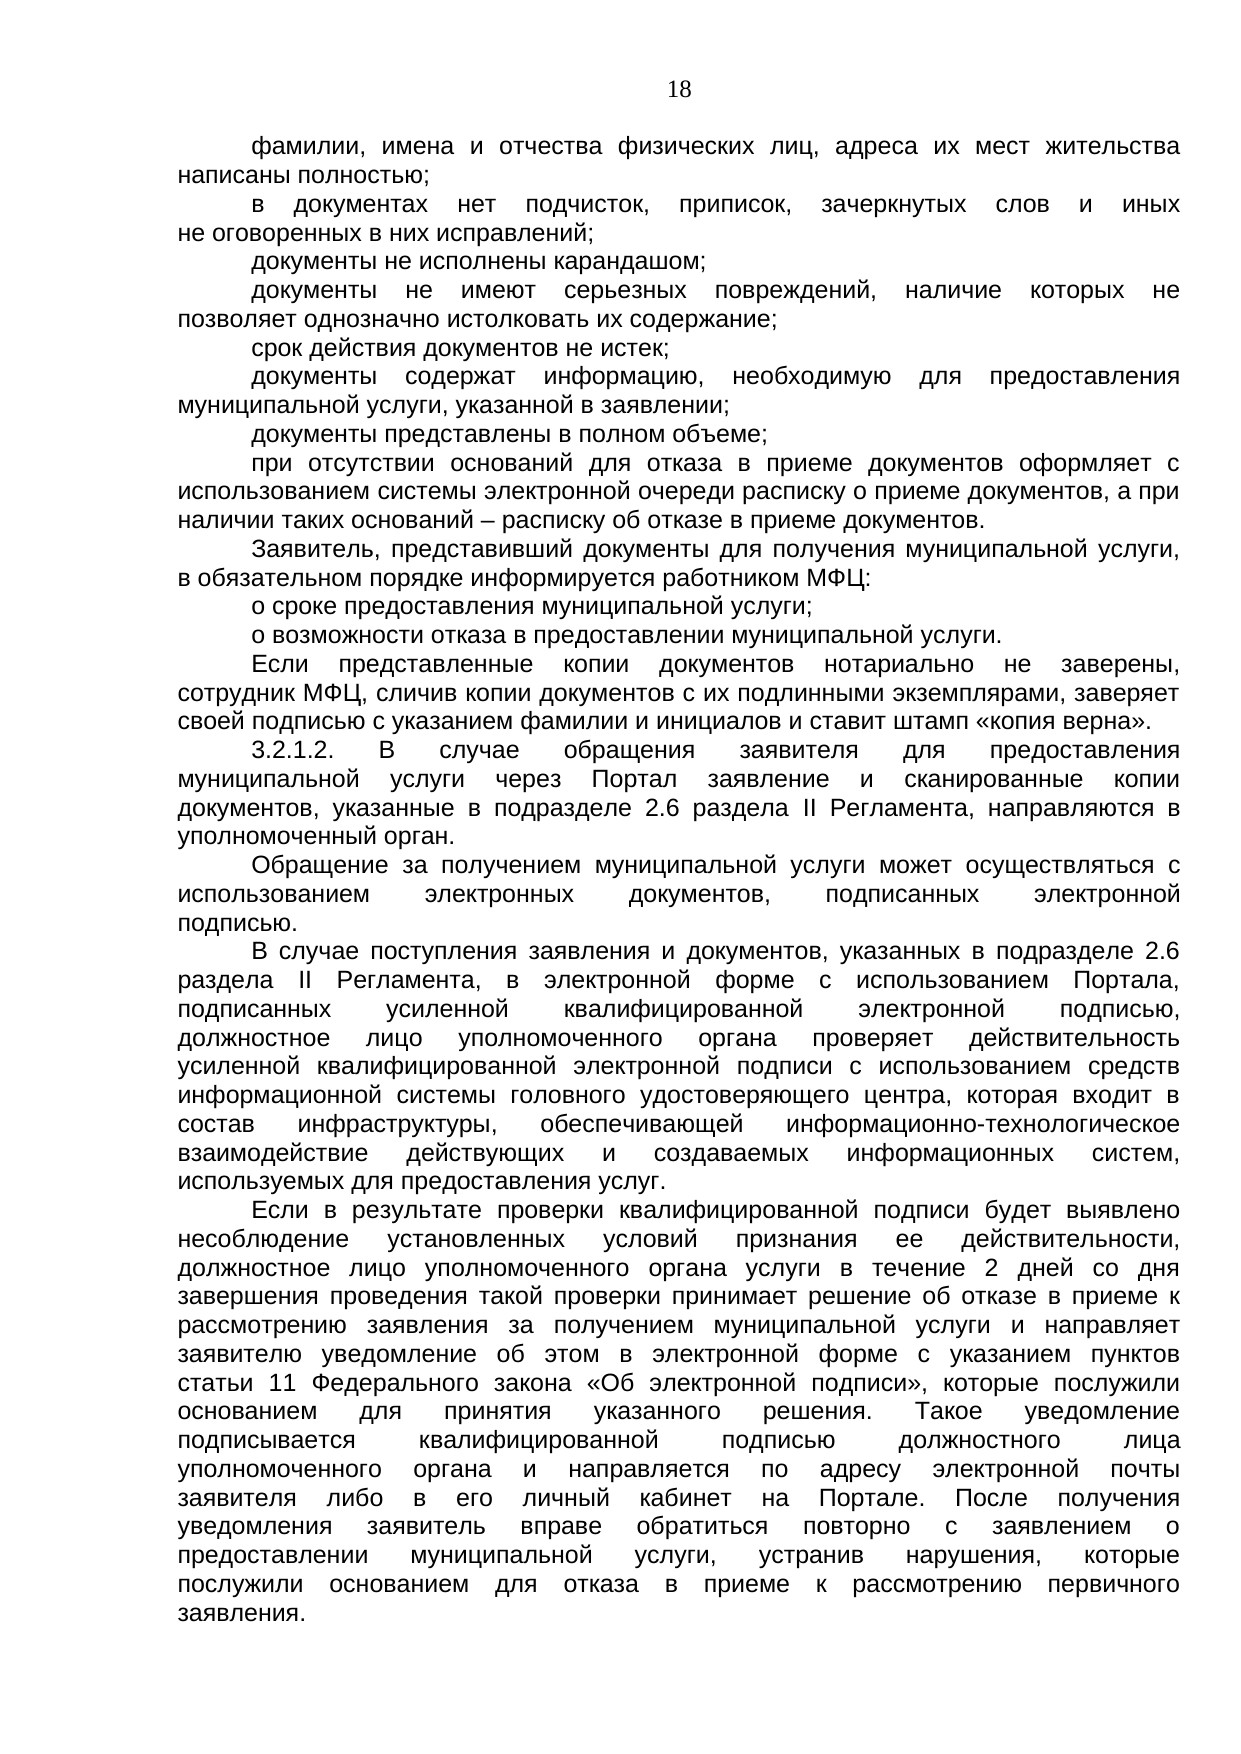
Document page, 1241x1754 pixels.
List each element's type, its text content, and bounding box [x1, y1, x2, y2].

text документы содержат информацию, необходимую для предоставления муниципальной услуги, указанной в заявлении; [177, 361, 1181, 419]
text Если в результате проверки квалифицированной подписи будет выявлено несоблюдение установленных условий признания ее действительности, должностное лицо уполномоченного органа услуги в течение 2 дней со дня завершения проведения такой проверки принимает решение об отказе в приеме к рассмотрению заявления за получением муниципальной услуги и направляет заявителю уведомление об этом в электронной форме с указанием пунктов статьи 11 Федерального закона «Об электронной подписи», которые послужили основанием для принятия указанного решения. Такое уведомление подписывается квалифицированной подписью должностного лица уполномоченного органа и направляется по адресу электронной почты заявителя либо в его личный кабинет на Портале. После получения уведомления заявитель вправе обратиться повторно с заявлением о предоставлении муниципальной услуги, устранив нарушения, которые послужили основанием для отказа в приеме к рассмотрению первичного заявления. [177, 1195, 1181, 1626]
text документы не имеют серьезных повреждений, наличие которых не позволяет однозначно истолковать их содержание; [177, 275, 1181, 333]
text В случае поступления заявления и документов, указанных в подразделе 2.6 раздела II Регламента, в электронной форме с использованием Портала, подписанных усиленной квалифицированной электронной подписью, должностное лицо уполномоченного органа проверяет действительность усиленной квалифицированной электронной подписи с использованием средств информационной системы головного удостоверяющего центра, которая входит в состав инфраструктуры, обеспечивающей информационно-технологическое взаимодействие действующих и создаваемых информационных систем, используемых для предоставления услуг. [177, 936, 1181, 1195]
text Если представленные копии документов нотариально не заверены, сотрудник МФЦ, сличив копии документов с их подлинными экземплярами, заверяет своей подписью с указанием фамилии и инициалов и ставит штамп «копия верна». [177, 649, 1181, 735]
text Обращение за получением муниципальной услуги может осуществляться с использованием электронных документов, подписанных электронной подписью. [177, 850, 1182, 936]
text документы представлены в полном объеме; [177, 419, 1181, 448]
text Заявитель, представивший документы для получения муниципальной услуги, в обязательном порядке информируется работником МФЦ: [177, 534, 1181, 591]
text о возможности отказа в предоставлении муниципальной услуги. [177, 620, 1181, 649]
text срок действия документов не истек; [177, 333, 1181, 361]
text о сроке предоставления муниципальной услуги; [177, 591, 1181, 620]
text фамилии, имена и отчества физических лиц, адреса их мест жительства написаны полностью; [177, 131, 1181, 189]
text в документах нет подчисток, приписок, зачеркнутых слов и иных не оговоренных в них исправлений; [177, 189, 1181, 246]
text 3.2.1.2. В случае обращения заявителя для предоставления муниципальной услуги через Портал заявление и сканированные копии документов, указанные в подразделе 2.6 раздела II Регламента, направляются в уполномоченный орган. [177, 735, 1181, 850]
text при отсутствии оснований для отказа в приеме документов оформляет с использованием системы электронной очереди расписку о приеме документов, а при наличии таких оснований – расписку об отказе в приеме документов. [177, 448, 1181, 534]
text документы не исполнены карандашом; [177, 246, 1181, 275]
